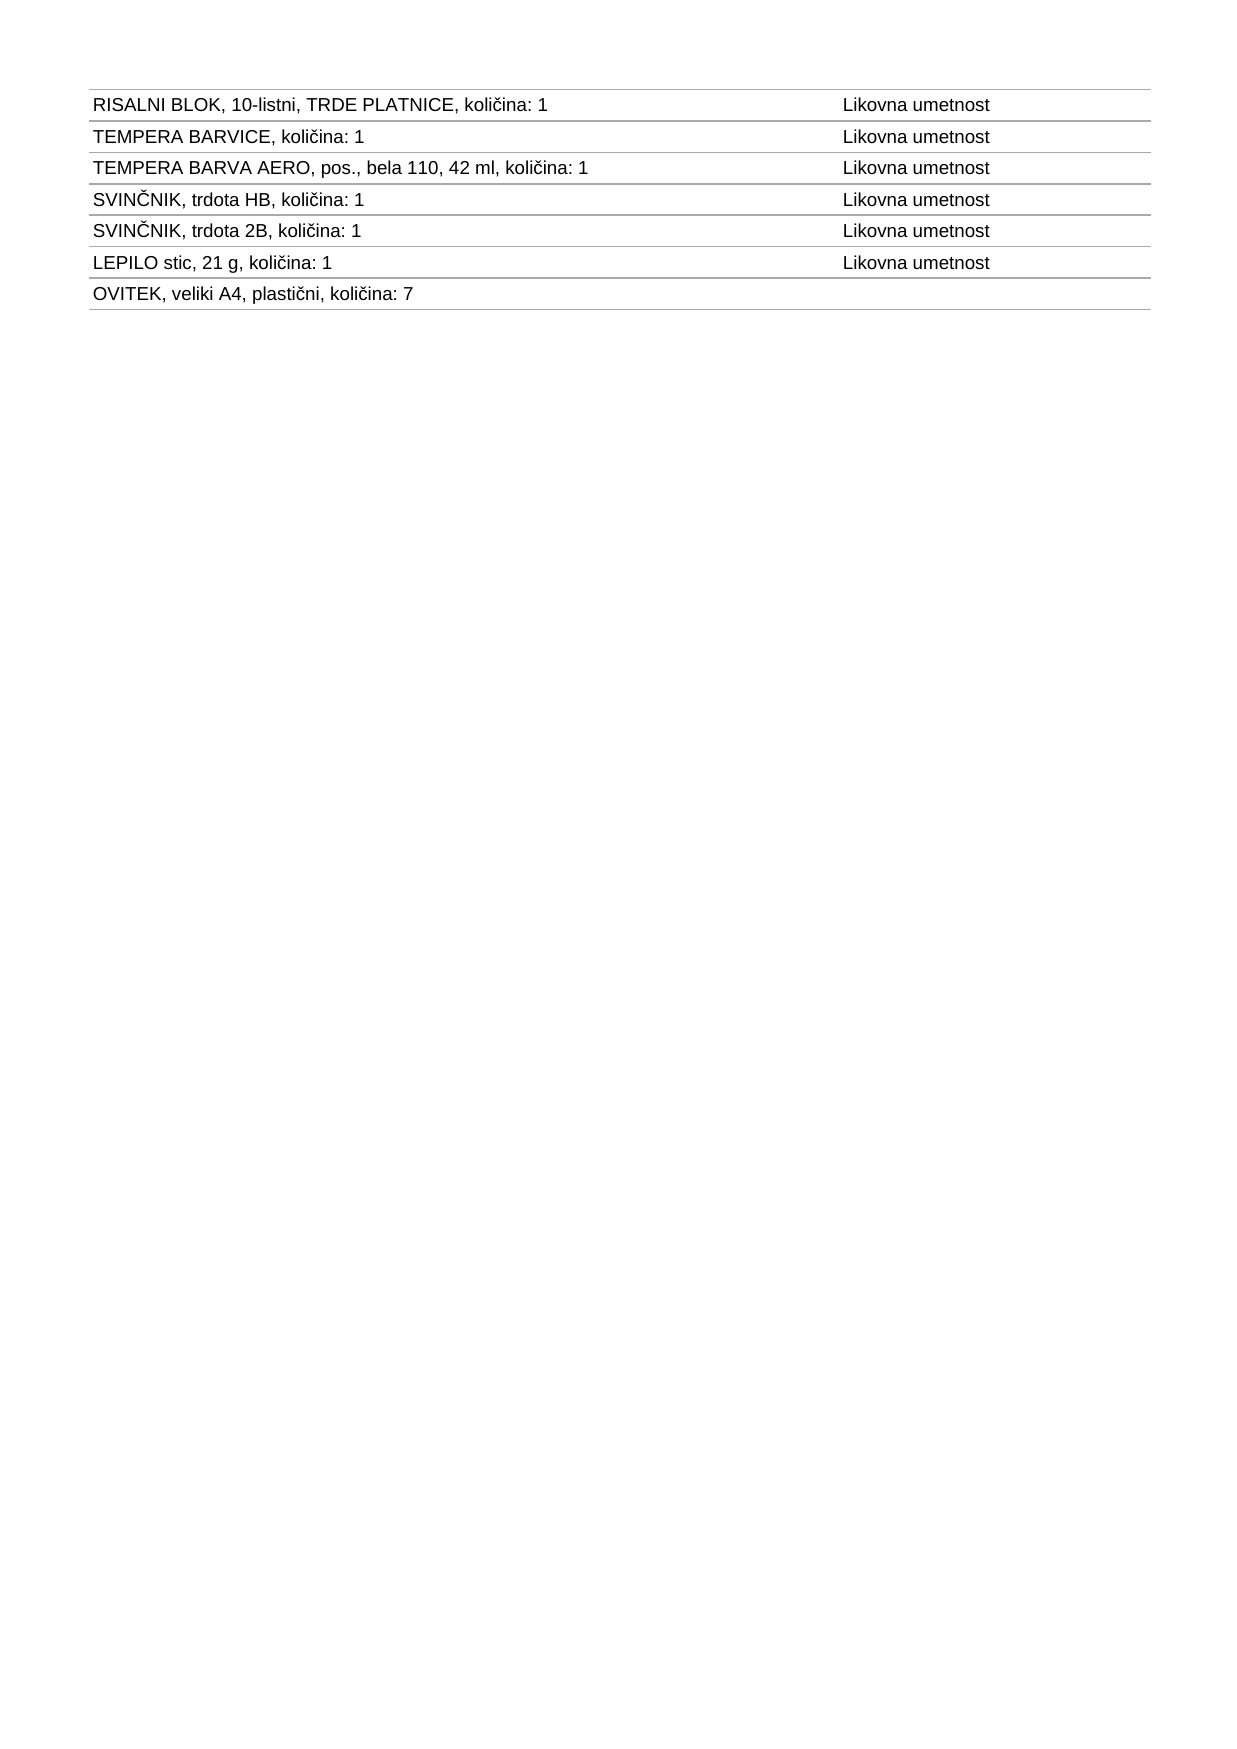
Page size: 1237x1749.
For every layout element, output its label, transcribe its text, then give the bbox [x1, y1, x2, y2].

table_cell Likovna umetnost [839, 185, 1151, 214]
table_cell TEMPERA BARVA AERO, pos., bela 110, 42 ml, količina: 1 [89, 153, 838, 183]
table_cell SVINČNIK, trdota HB, količina: 1 [89, 185, 838, 214]
table_cell Likovna umetnost [839, 122, 1151, 151]
table_cell Likovna umetnost [839, 247, 1151, 277]
table_cell [839, 279, 1151, 309]
table_cell Likovna umetnost [839, 216, 1151, 246]
table_cell TEMPERA BARVICE, količina: 1 [89, 122, 838, 151]
table_cell RISALNI BLOK, 10-listni, TRDE PLATNICE, količina: 1 [89, 90, 838, 120]
table_cell SVINČNIK, trdota 2B, količina: 1 [89, 216, 838, 246]
table_cell OVITEK, veliki A4, plastični, količina: 7 [89, 279, 838, 309]
table_cell Likovna umetnost [839, 90, 1151, 120]
table_cell LEPILO stic, 21 g, količina: 1 [89, 247, 838, 277]
table_cell Likovna umetnost [839, 153, 1151, 183]
